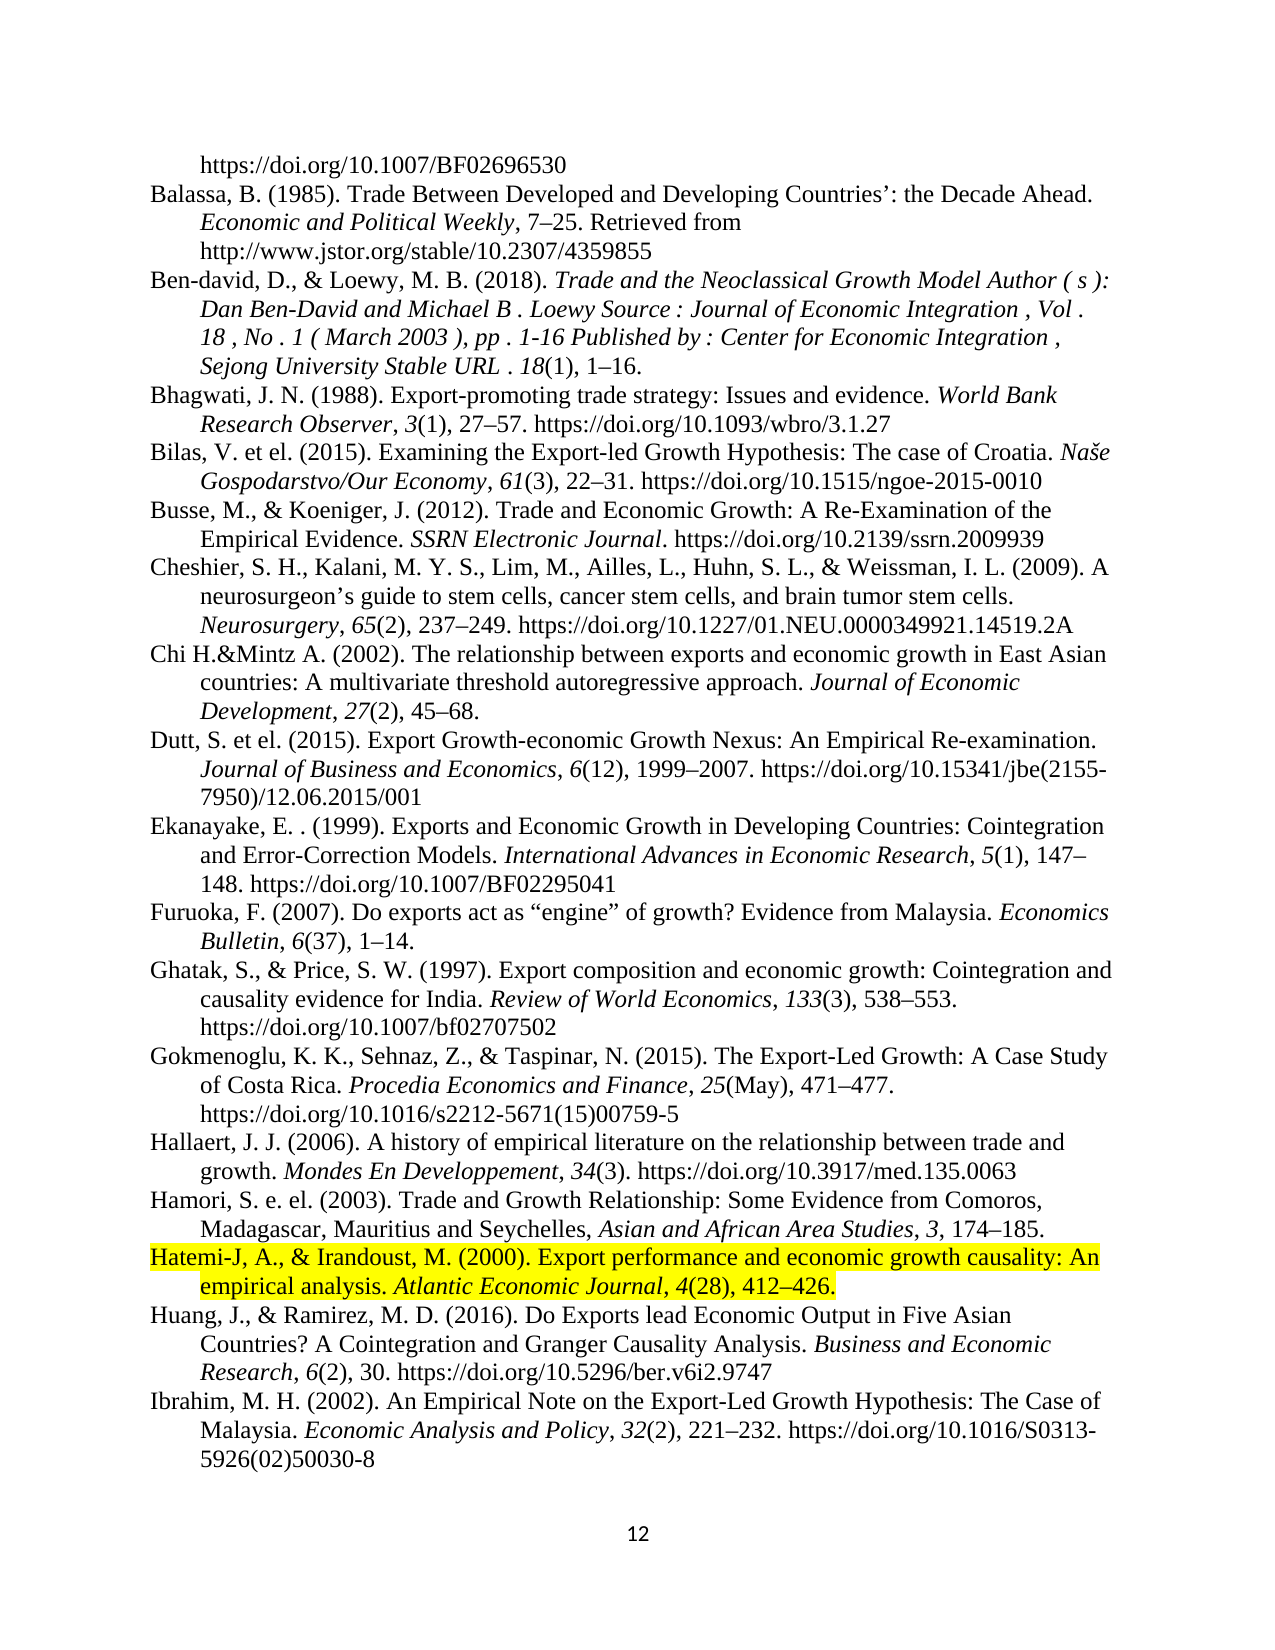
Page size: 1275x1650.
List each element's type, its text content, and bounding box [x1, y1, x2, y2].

text Bhagwati, J. N. (1988). Export-promoting trade strategy: Issues and evidence. World Bank Research Observer, 3(1), 27–57. https://doi.org/10.1093/wbro/3.1.27 [150, 380, 1125, 437]
text Furuoka, F. (2007). Do exports act as “engine” of growth? Evidence from Malaysia. Economics Bulletin, 6(37), 1–14. [150, 897, 1125, 955]
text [150, 150, 1125, 179]
text Ibrahim, M. H. (2002). An Empirical Note on the Export-Led Growth Hypothesis: The Case of Malaysia. Economic Analysis and Policy, 32(2), 221–232. https://doi.org/10.1016/S0313-5926(02)50030-8 [150, 1386, 1125, 1472]
text Ekanayake, E. . (1999). Exports and Economic Growth in Developing Countries: Cointegration and Error-Correction Models. International Advances in Economic Research, 5(1), 147–148. https://doi.org/10.1007/BF02295041 [150, 811, 1125, 897]
text Gokmenoglu, K. K., Sehnaz, Z., & Taspinar, N. (2015). The Export-Led Growth: A Case Study of Costa Rica. Procedia Economics and Finance, 25(May), 471–477. https://doi.org/10.1016/s2212-5671(15)00759-5 [150, 1041, 1125, 1127]
text Cheshier, S. H., Kalani, M. Y. S., Lim, M., Ailles, L., Huhn, S. L., & Weissman, I. L. (2009). A neurosurgeon’s guide to stem cells, cancer stem cells, and brain tumor stem cells. Neurosurgery, 65(2), 237–249. https://doi.org/10.1227/01.NEU.0000349921.14519.2A [150, 552, 1125, 639]
text Huang, J., & Ramirez, M. D. (2016). Do Exports lead Economic Output in Five Asian Countries? A Cointegration and Granger Causality Analysis. Business and Economic Research, 6(2), 30. https://doi.org/10.5296/ber.v6i2.9747 [150, 1300, 1125, 1386]
text Balassa, B. (1985). Trade Between Developed and Developing Countries’: the Decade Ahead. Economic and Political Weekly, 7–25. Retrieved from http://www.jstor.org/stable/10.2307/4359855 [150, 179, 1125, 265]
text Hallaert, J. J. (2006). A history of empirical literature on the relationship between trade and growth. Mondes En Developpement, 34(3). https://doi.org/10.3917/med.135.0063 [150, 1127, 1125, 1185]
text Ben-david, D., & Loewy, M. B. (2018). Trade and the Neoclassical Growth Model Author ( s ): Dan Ben-David and Michael B . Loewy Source : Journal of Economic Integration , Vol . 18 , No . 1 ( March 2003 ), pp . 1-16 Published by : Center for Economic Integration , Sejong University Stable URL . 18(1), 1–16. [150, 265, 1125, 380]
text Hatemi-J, A., & Irandoust, M. (2000). Export performance and economic growth causality: An empirical analysis. Atlantic Economic Journal, 4(28), 412–426. [150, 1242, 1125, 1300]
text Busse, M., & Koeniger, J. (2012). Trade and Economic Growth: A Re-Examination of the Empirical Evidence. SSRN Electronic Journal. https://doi.org/10.2139/ssrn.2009939 [150, 495, 1125, 552]
text Chi H.&Mintz A. (2002). The relationship between exports and economic growth in East Asian countries: A multivariate threshold autoregressive approach. Journal of Economic Development, 27(2), 45–68. [150, 639, 1125, 725]
text Dutt, S. et el. (2015). Export Growth-economic Growth Nexus: An Empirical Re-examination. Journal of Business and Economics, 6(12), 1999–2007. https://doi.org/10.15341/jbe(2155-7950)/12.06.2015/001 [150, 725, 1125, 811]
text Bilas, V. et el. (2015). Examining the Export-led Growth Hypothesis: The case of Croatia. Naše Gospodarstvo/Our Economy, 61(3), 22–31. https://doi.org/10.1515/ngoe-2015-0010 [150, 437, 1125, 495]
text Ghatak, S., & Price, S. W. (1997). Export composition and economic growth: Cointegration and causality evidence for India. Review of World Economics, 133(3), 538–553. https://doi.org/10.1007/bf02707502 [150, 955, 1125, 1041]
text Hamori, S. e. el. (2003). Trade and Growth Relationship: Some Evidence from Comoros, Madagascar, Mauritius and Seychelles, Asian and African Area Studies, 3, 174–185. [150, 1185, 1125, 1242]
